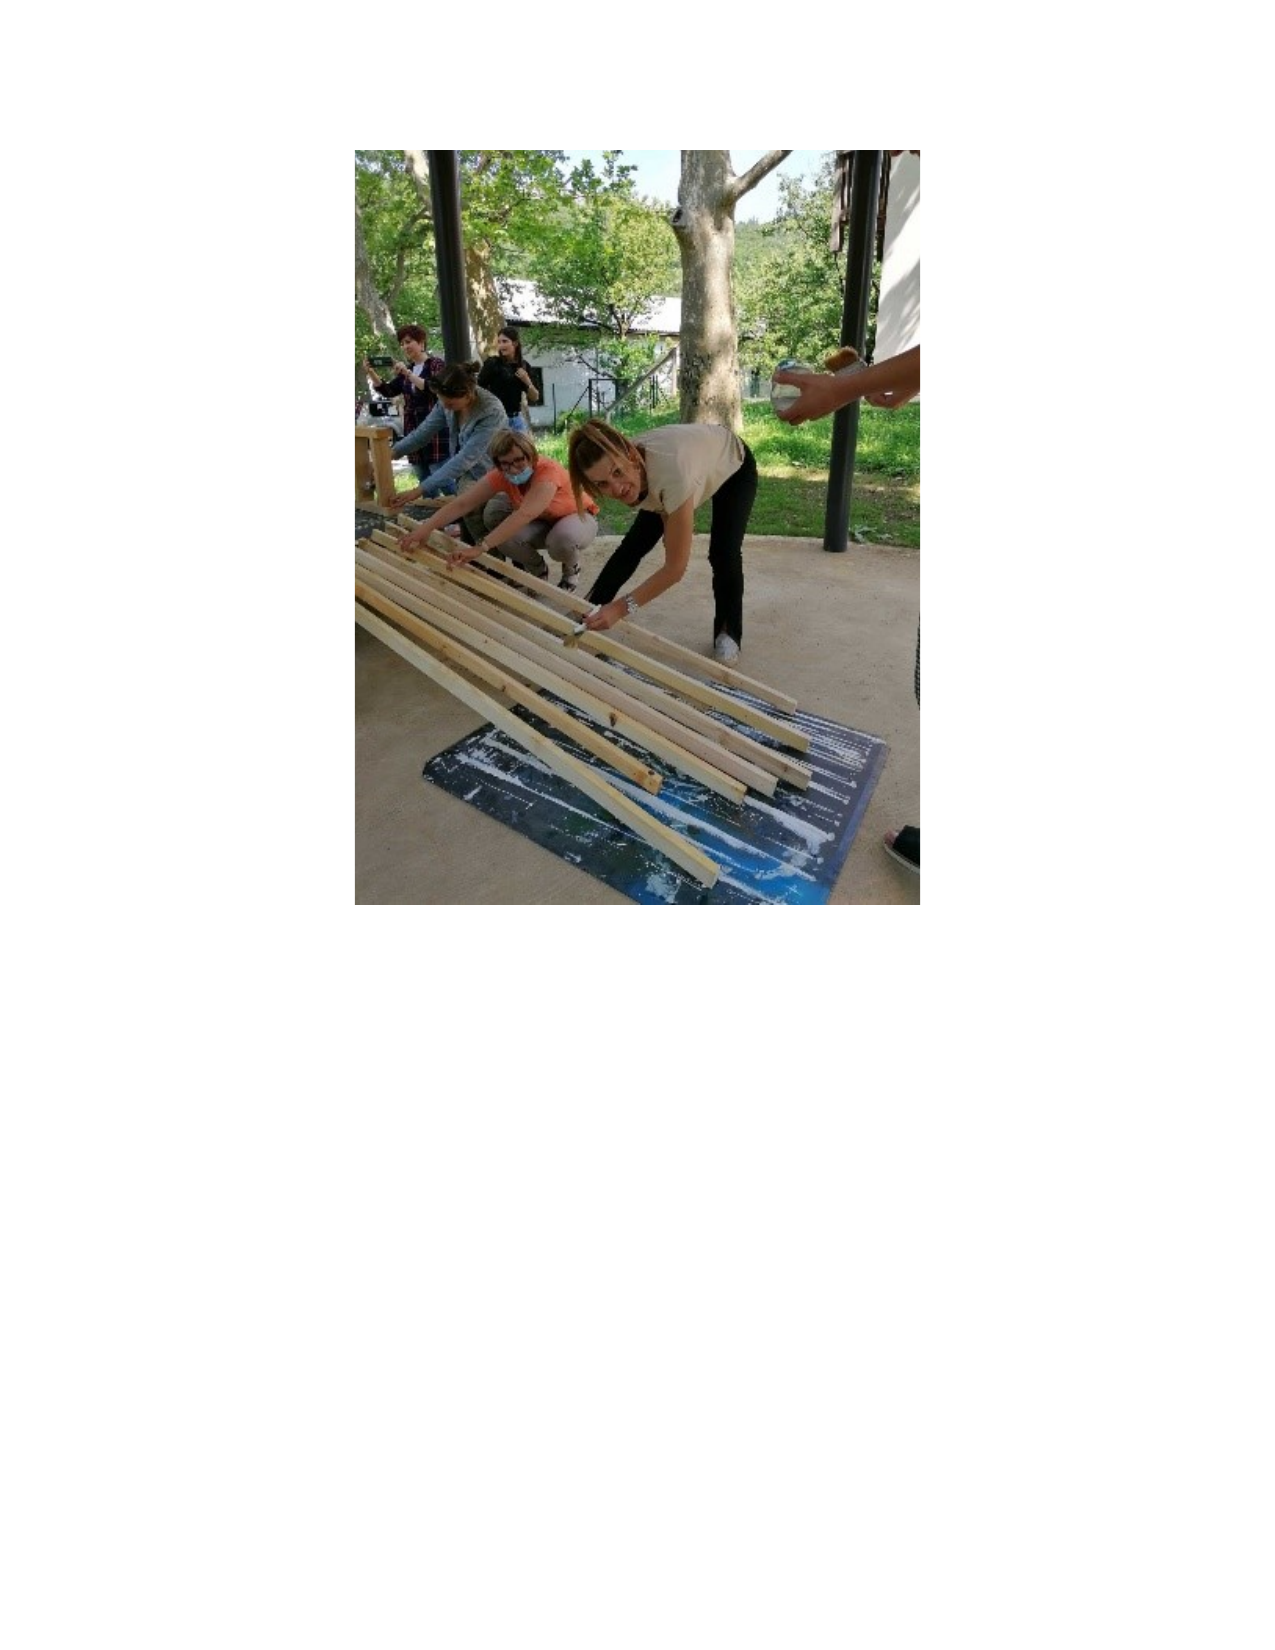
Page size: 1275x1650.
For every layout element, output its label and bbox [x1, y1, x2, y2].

picture [354, 150, 921, 905]
